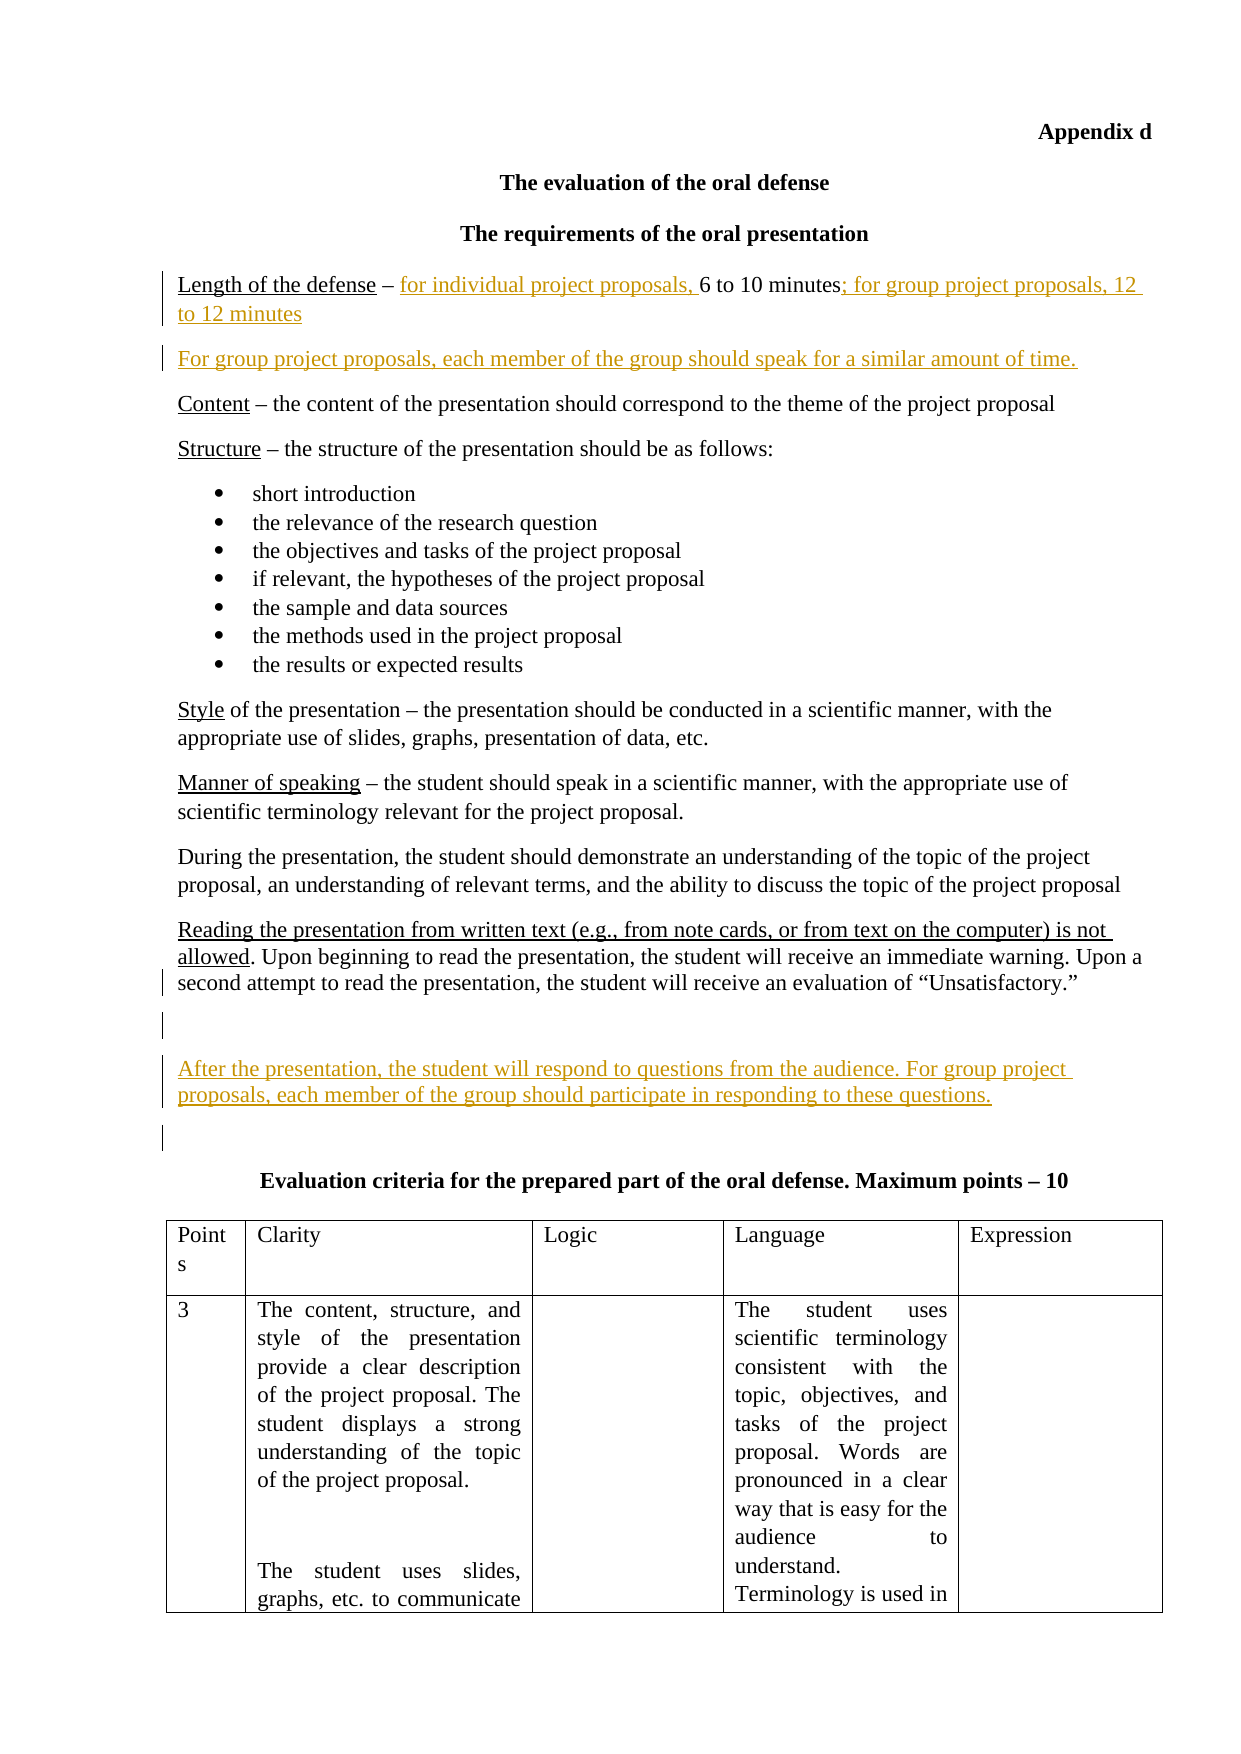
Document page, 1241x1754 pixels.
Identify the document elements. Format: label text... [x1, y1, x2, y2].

text Evaluation criteria for the prepared part of the oral defense. Maximum points – 10 [177, 1168, 1152, 1194]
list the results or expected results [215, 651, 1152, 677]
table_cell [533, 1296, 723, 1612]
table_header Logic [533, 1221, 723, 1295]
table_header Expression [959, 1221, 1162, 1295]
text Manner of speaking – the student should speak in a scientific manner, with the appropriate use of scientific terminology relevant for the project proposal. [177, 769, 1152, 824]
table_header Clarity [246, 1221, 532, 1295]
list the sample and data sources [215, 594, 1152, 620]
list short introduction [215, 480, 1152, 506]
text During the presentation, the student should demonstrate an understanding of the topic of the project proposal, an understanding of relevant terms, and the ability to discuss the topic of the project proposal [177, 843, 1152, 898]
text Content – the content of the presentation should correspond to the theme of the project proposal [177, 390, 1152, 416]
table_cell 3 [167, 1296, 245, 1612]
list the methods used in the project proposal [215, 622, 1152, 649]
text The requirements of the oral presentation [177, 220, 1152, 247]
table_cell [724, 1296, 958, 1612]
list the objectives and tasks of the project proposal [215, 537, 1152, 563]
text Structure – the structure of the presentation should be as follows: [177, 435, 1152, 461]
text The evaluation of the oral defense [177, 169, 1152, 196]
table_header Language [724, 1221, 958, 1295]
table_cell [959, 1296, 1162, 1612]
list if relevant, the hypotheses of the project proposal [215, 565, 1152, 592]
table_header Points [167, 1221, 245, 1295]
text Length of the defense – 6 to 10 minutes [177, 271, 1152, 326]
text Style of the presentation – the presentation should be conducted in a scientific manner, with the appropriate use of slides, graphs, presentation of data, etc. [177, 696, 1152, 751]
text Appendix d [177, 118, 1152, 144]
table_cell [246, 1296, 532, 1612]
list the relevance of the research question [215, 508, 1152, 535]
text Reading the presentation from written text (e.g., from note cards, or from text on the computer) is not allowed. Upon beginning to read the presentation, the student will receive an immediate warning. Upon a second attempt to read the presentation, the student will receive an evaluation of “Unsatisfactory.” [177, 916, 1152, 996]
